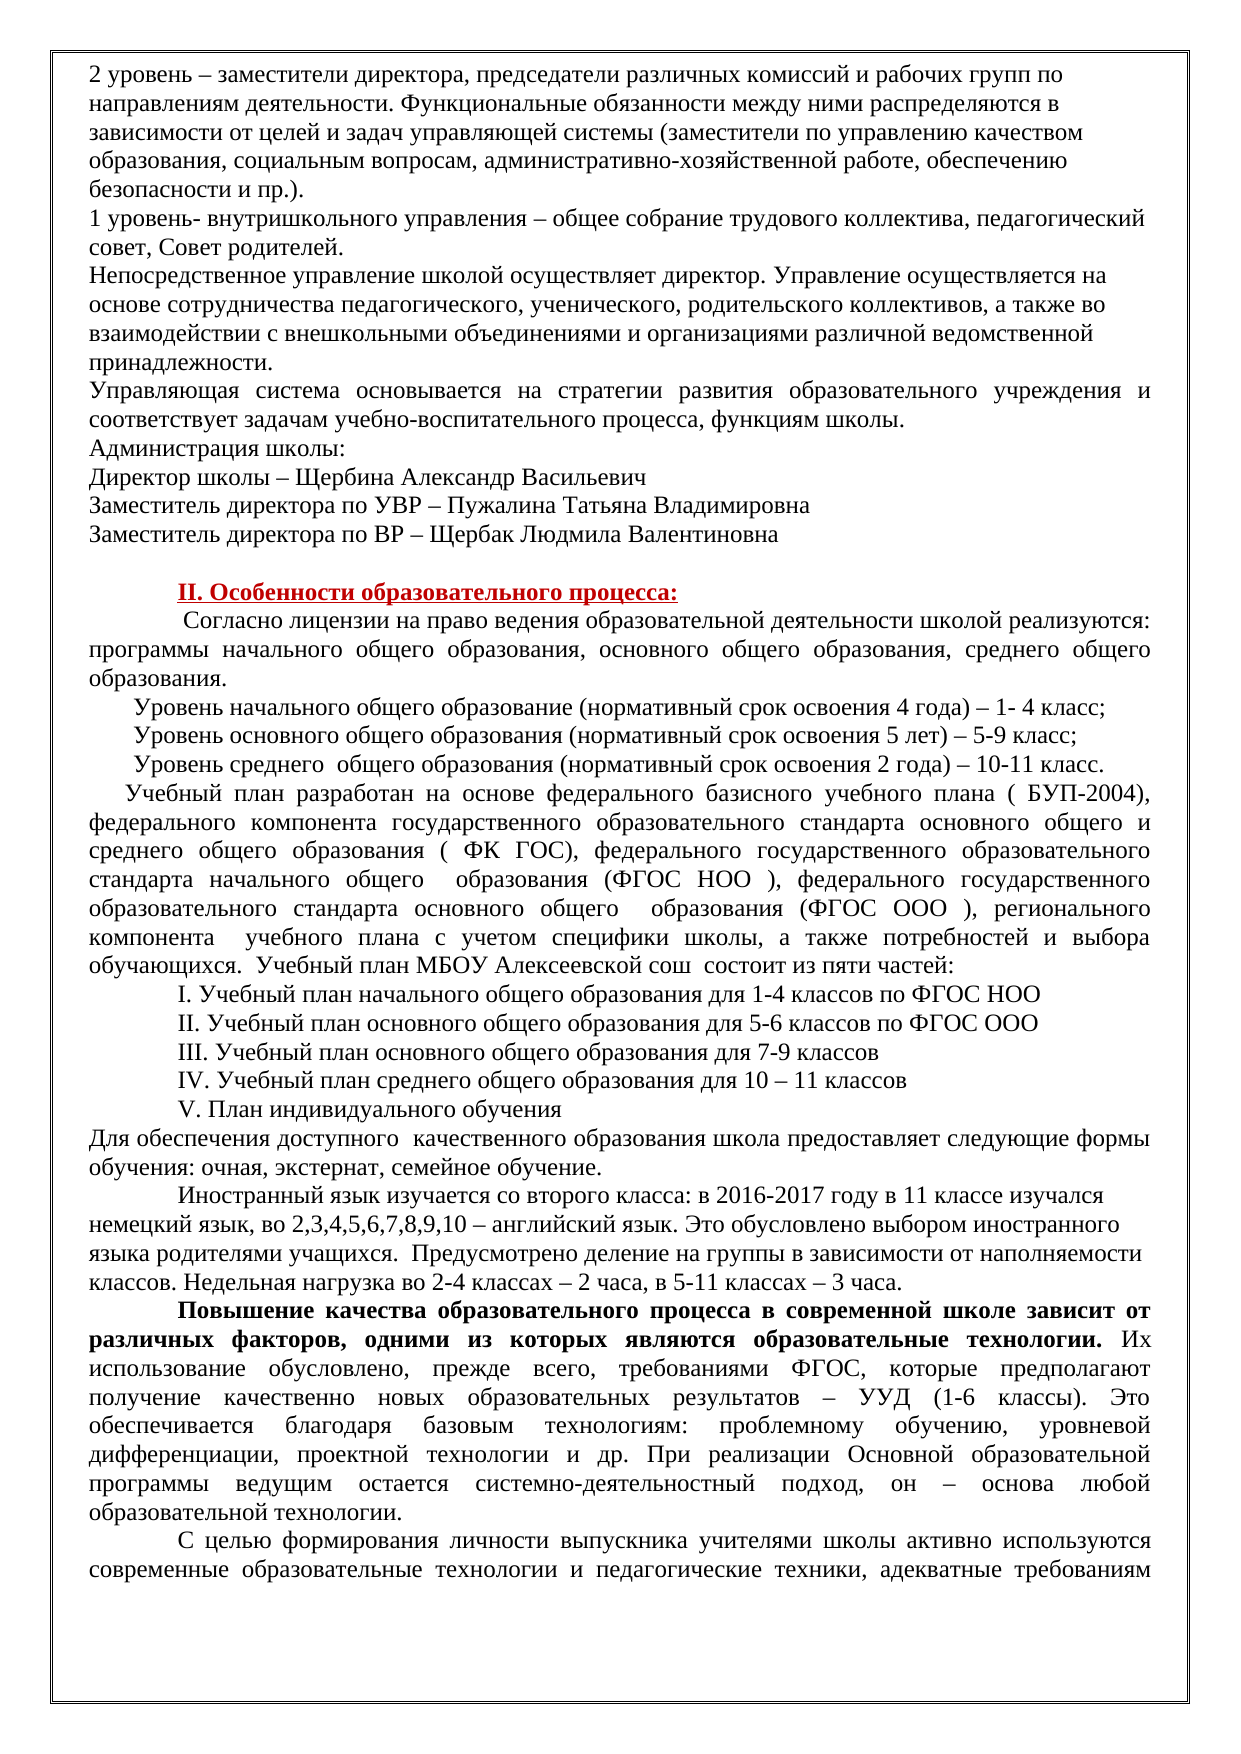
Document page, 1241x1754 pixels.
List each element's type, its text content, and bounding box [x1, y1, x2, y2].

text Управляющая система основывается на стратегии развития образовательного учреждения и соответствует задачам учебно-воспитательного процесса, функциям школы. [88, 375, 1152, 433]
subtitle II. Особенности образовательного процесса: [88, 577, 1152, 605]
text 2 уровень – заместители директора, председатели различных комиссий и рабочих групп по направлениям деятельности. Функциональные обязанности между ними распределяются в зависимости от целей и задач управляющей системы (заместители по управлению качеством образования, социальным вопросам, административно-хозяйственной работе, обеспечению безопасности и пр.). [88, 59, 1152, 203]
text V. План индивидуального обучения [177, 1094, 1152, 1123]
text Уровень основного общего образования (нормативный срок освоения 5 лет) – 5-9 класс; [133, 720, 1152, 749]
text Директор школы – Щербина Александр Васильевич [88, 462, 1152, 490]
text Непосредственное управление школой осуществляет директор. Управление осуществляется на основе сотрудничества педагогического, ученического, родительского коллективов, а также во взаимодействии с внешкольными объединениями и организациями различной ведомственной принадлежности. [88, 260, 1152, 375]
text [88, 1525, 1152, 1583]
text Согласно лицензии на право ведения образовательной деятельности школой реализуются: программы начального общего образования, основного общего образования, среднего общего образования. [88, 605, 1152, 692]
text Уровень среднего общего образования (нормативный срок освоения 2 года) – 10-11 класс. [133, 749, 1152, 778]
text 1 уровень- внутришкольного управления – общее собрание трудового коллектива, педагогический совет, Совет родителей. [88, 203, 1152, 260]
text Заместитель директора по УВР – Пужалина Татьяна Владимировна [88, 490, 1152, 519]
text Уровень начального общего образование (нормативный срок освоения 4 года) – 1- 4 класс; [133, 692, 1152, 720]
text III. Учебный план основного общего образования для 7-9 классов [177, 1037, 1152, 1065]
text I. Учебный план начального общего образования для 1-4 классов по ФГОС НОО [177, 979, 1152, 1008]
text Учебный план разработан на основе федерального базисного учебного плана ( БУП-2004), федерального компонента государственного образовательного стандарта основного общего и среднего общего образования ( ФК ГОС), федерального государственного образовательного стандарта начального общего образования (ФГОС НОО ), федерального государственного образовательного стандарта основного общего образования (ФГОС ООО ), регионального компонента учебного плана с учетом специфики школы, а также потребностей и выбора обучающихся. Учебный план МБОУ Алексеевской сош состоит из пяти частей: [88, 778, 1152, 979]
text Заместитель директора по ВР – Щербак Людмила Валентиновна [88, 519, 1152, 548]
text Иностранный язык изучается со второго класса: в 2016-2017 году в 11 классе изучался немецкий язык, во 2,3,4,5,6,7,8,9,10 – английский язык. Это обусловлено выбором иностранного языка родителями учащихся. Предусмотрено деление на группы в зависимости от наполняемости классов. Недельная нагрузка во 2-4 классах – 2 часа, в 5-11 классах – 3 часа. [88, 1180, 1152, 1295]
text Повышение качества образовательного процесса в современной школе зависит от различных факторов, одними из которых являются образовательные технологии. Их использование обусловлено, прежде всего, требованиями ФГОС, которые предполагают получение качественно новых образовательных результатов – УУД (1-6 классы). Это обеспечивается благодаря базовым технологиям: проблемному обучению, уровневой дифференциации, проектной технологии и др. При реализации Основной образовательной программы ведущим остается системно-деятельностный подход, он – основа любой образовательной технологии. [88, 1295, 1152, 1525]
text IV. Учебный план среднего общего образования для 10 – 11 классов [177, 1065, 1152, 1094]
text Для обеспечения доступного качественного образования школа предоставляет следующие формы обучения: очная, экстернат, семейное обучение. [88, 1123, 1152, 1180]
text Администрация школы: [88, 433, 1152, 462]
text II. Учебный план основного общего образования для 5-6 классов по ФГОС ООО [177, 1008, 1152, 1037]
